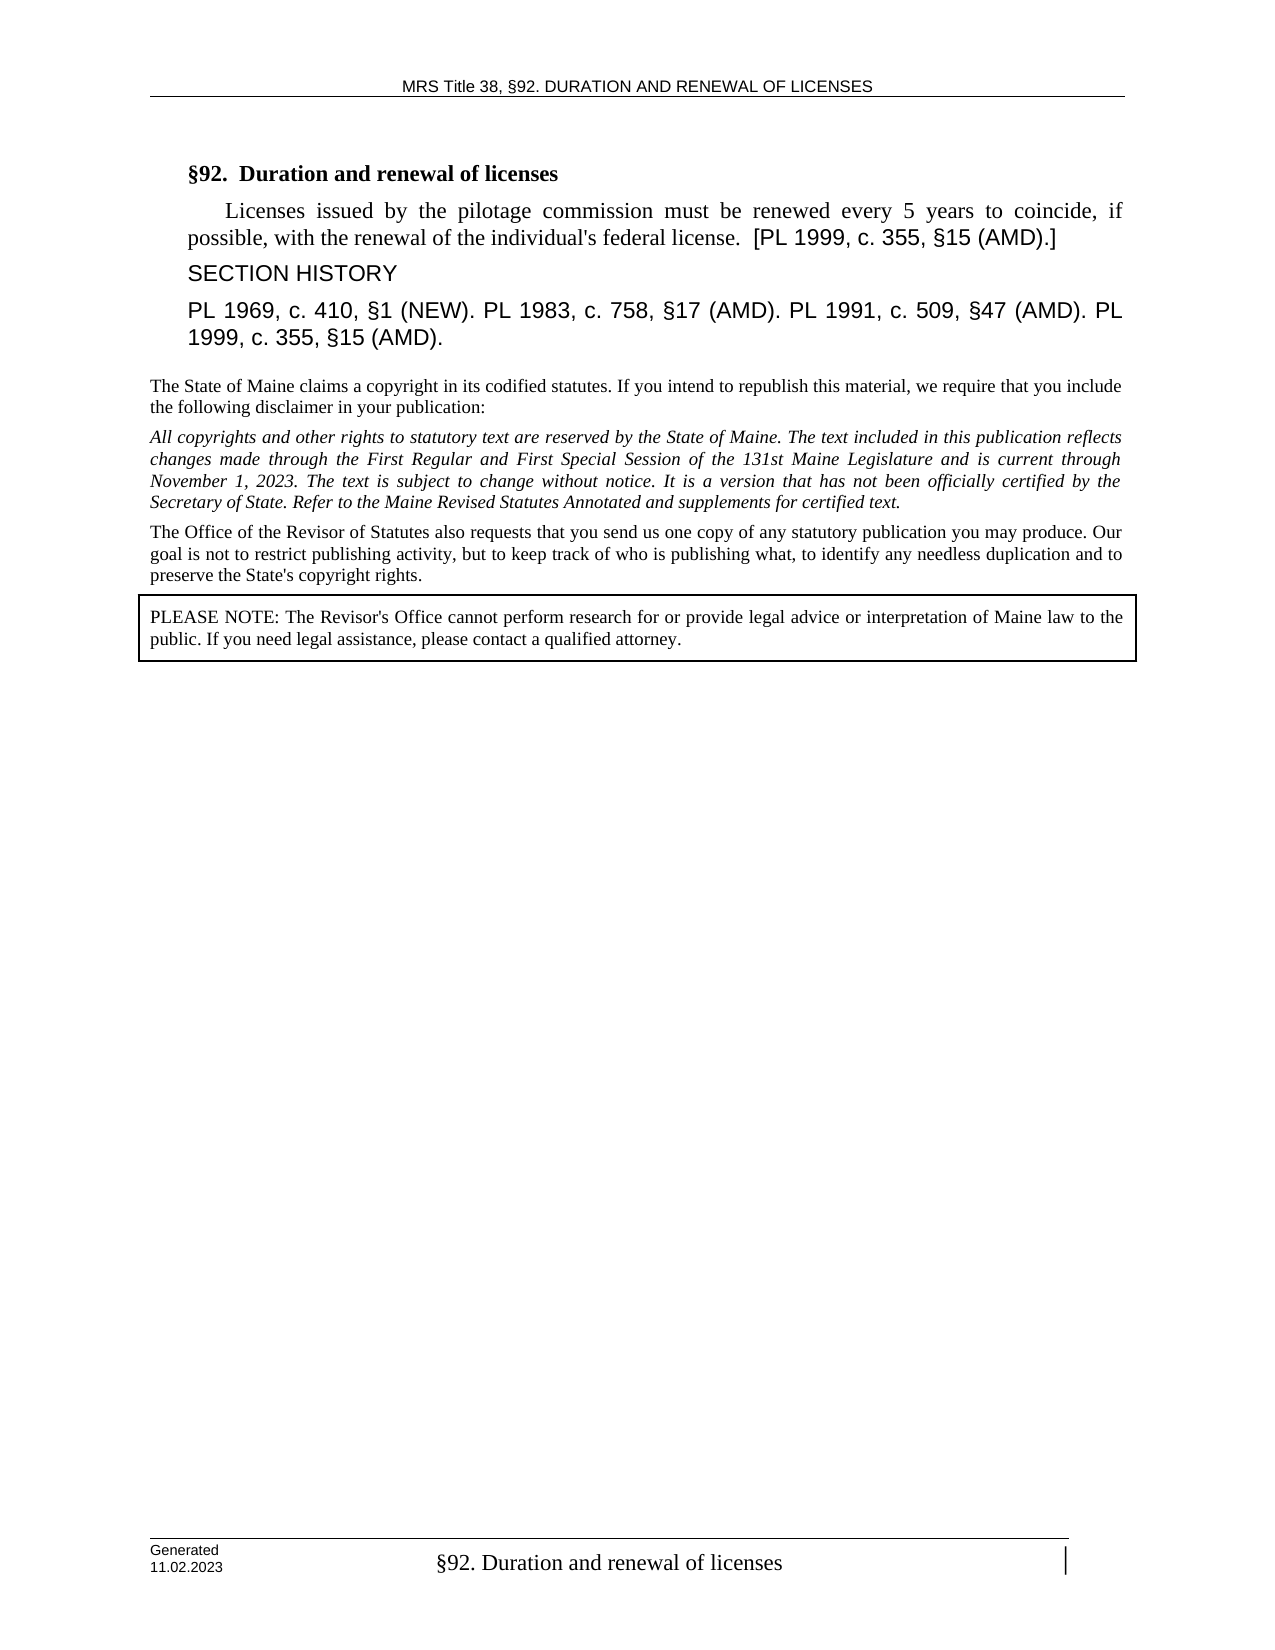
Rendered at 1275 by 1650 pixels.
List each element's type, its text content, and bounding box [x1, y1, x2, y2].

text SECTION HISTORY [187, 260, 1125, 287]
text §92. Duration and renewal of licenses [187, 160, 1125, 187]
text The Office of the Revisor of Statutes also requests that you send us one copy of any statutory publication you may produce. Our goal is not to restrict publishing activity, but to keep track of who is publishing what, to identify any needless duplication and to preserve the State's copyright rights. [150, 521, 1125, 586]
text All copyrights and other rights to statutory text are reserved by the State of Maine. The text included in this publication reflects changes made through the First Regular and First Special Session of the 131st Maine Legislature and is current through November 1, 2023 . The text is subject to change without notice. It is a version that has not been officially certified by the Secretary of State. Refer to the Maine Revised Statutes Annotated and supplements for certified text. [150, 426, 1125, 513]
text PL 1969, c. 410, §1 (NEW). PL 1983, c. 758, §17 (AMD). PL 1991, c. 509, §47 (AMD). PL 1999, c. 355, §15 (AMD). [187, 297, 1125, 350]
text Licenses issued by the pilotage commission must be renewed every 5 years to coincide, if possible, with the renewal of the individual's federal license. [PL 1999, c. 355, §15 (AMD).] [187, 197, 1125, 250]
text The State of Maine claims a copyright in its codified statutes. If you intend to republish this material, we require that you include the following disclaimer in your publication: [150, 375, 1125, 418]
text PLEASE NOTE: The Revisor's Office cannot perform research for or provide legal advice or interpretation of Maine law to the public. If you need legal assistance, please contact a qualified attorney. [140, 596, 1135, 660]
